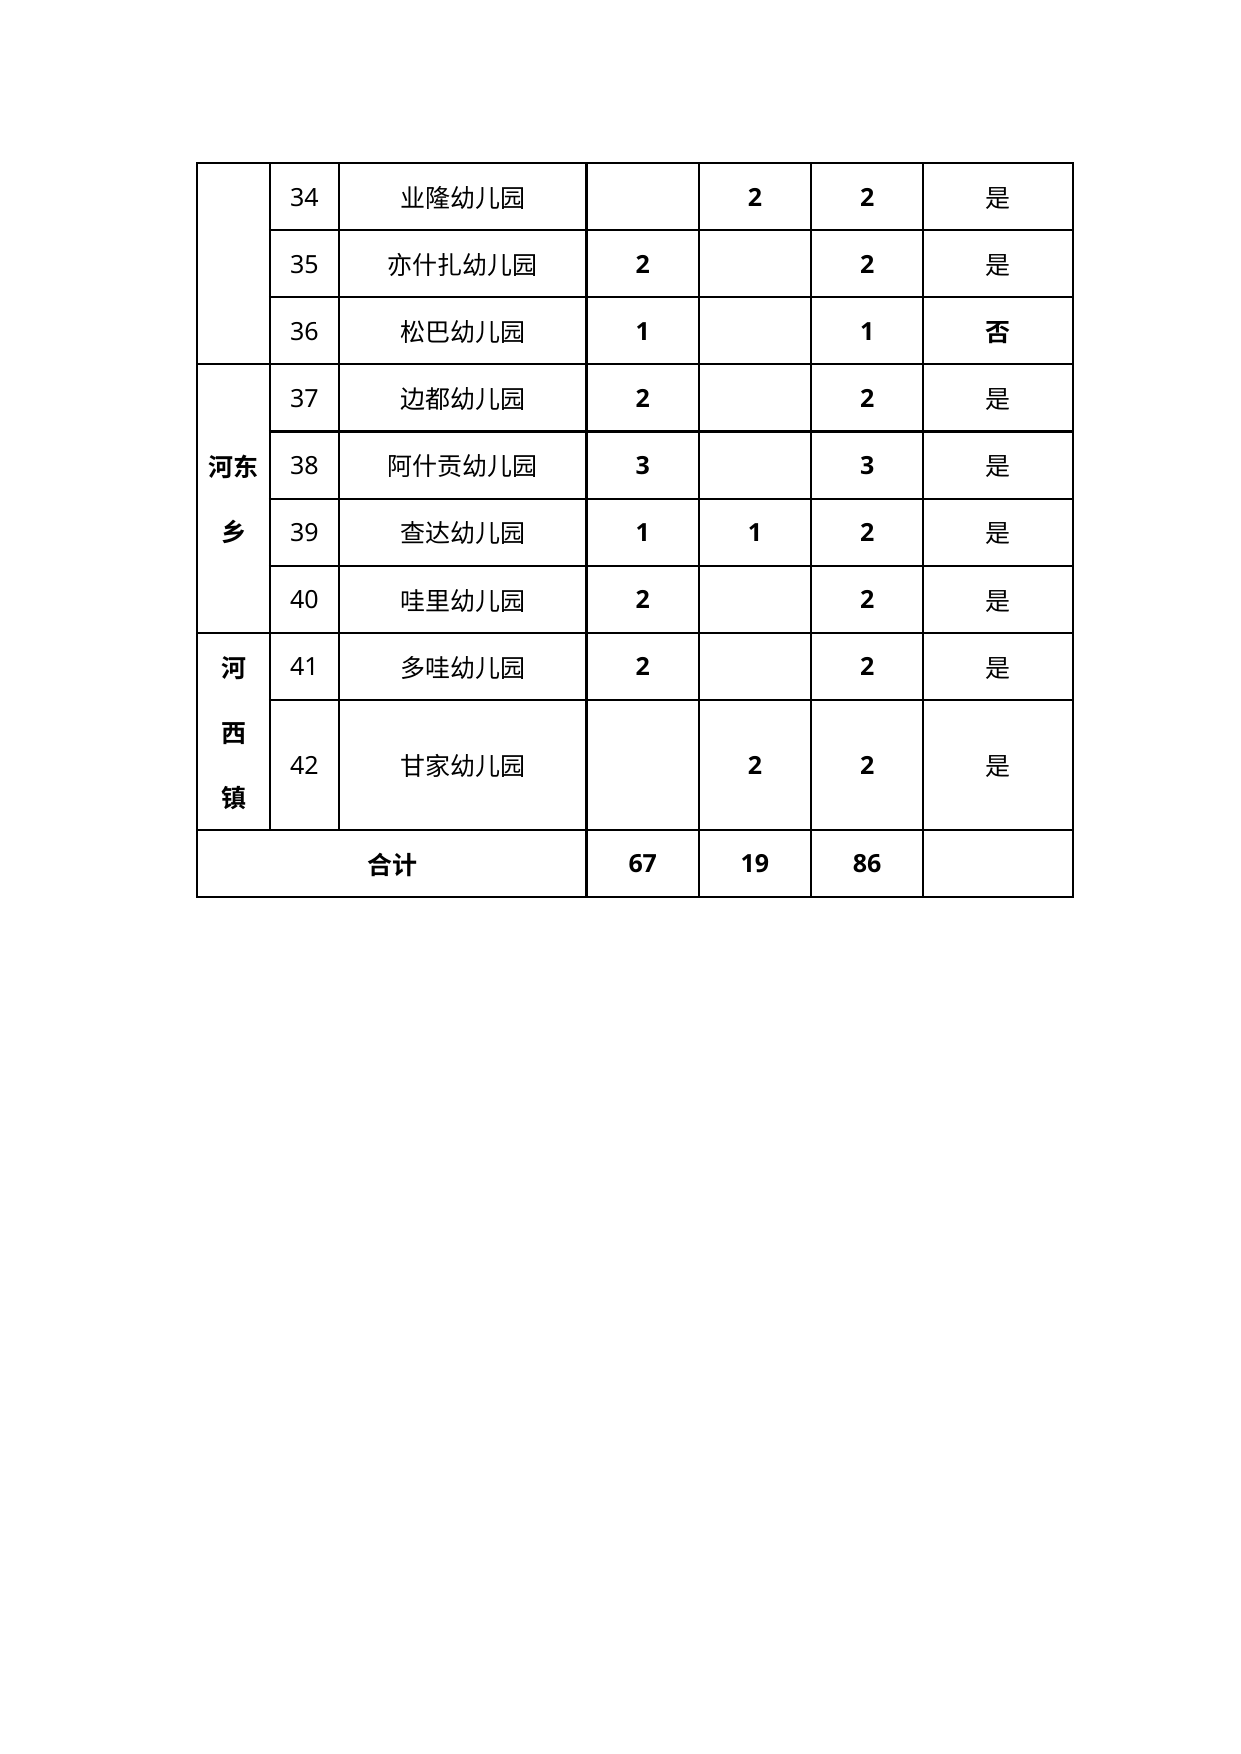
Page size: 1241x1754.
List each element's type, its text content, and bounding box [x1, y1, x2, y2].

table_cell 37 [271, 365, 338, 430]
table_cell 合计 [198, 831, 585, 896]
table_cell [588, 701, 698, 829]
table_cell [700, 567, 810, 632]
table_cell 34 [271, 164, 338, 229]
table_cell 2 [700, 164, 810, 229]
table_cell 40 [271, 567, 338, 632]
table_cell 河东 乡 [198, 365, 269, 632]
table_cell 86 [812, 831, 922, 896]
table_cell 2 [812, 634, 922, 699]
table_cell 67 [588, 831, 698, 896]
table_cell 业隆幼儿园 [340, 164, 585, 229]
table_cell 亦什扎幼儿园 [340, 231, 585, 296]
table_cell 41 [271, 634, 338, 699]
table_cell [700, 298, 810, 363]
table_cell 36 [271, 298, 338, 363]
table_cell 边都幼儿园 [340, 365, 585, 430]
table_cell 2 [588, 231, 698, 296]
table_cell 哇里幼儿园 [340, 567, 585, 632]
table_cell 是 [924, 567, 1072, 632]
table_cell 1 [700, 500, 810, 564]
table_cell 2 [812, 500, 922, 564]
table_cell 2 [812, 365, 922, 430]
table_cell 2 [588, 365, 698, 430]
table_cell 是 [924, 634, 1072, 699]
table_cell 是 [924, 231, 1072, 296]
table_cell 是 [924, 433, 1072, 497]
table_cell 2 [812, 231, 922, 296]
table_cell 1 [588, 298, 698, 363]
table_cell 39 [271, 500, 338, 564]
table_cell [700, 634, 810, 699]
table_cell [924, 831, 1072, 896]
table_cell [588, 164, 698, 229]
table_cell 松巴幼儿园 [340, 298, 585, 363]
table_cell 否 [924, 298, 1072, 363]
table_cell 2 [588, 567, 698, 632]
table_cell 1 [812, 298, 922, 363]
table_cell [700, 231, 810, 296]
table_cell 是 [924, 500, 1072, 564]
table_cell 2 [588, 634, 698, 699]
table_cell 3 [588, 433, 698, 497]
table_cell 2 [700, 701, 810, 829]
table_cell 2 [812, 567, 922, 632]
table_cell 阿什贡幼儿园 [340, 433, 585, 497]
table_cell 查达幼儿园 [340, 500, 585, 564]
table_cell 35 [271, 231, 338, 296]
table_cell 甘家幼儿园 [340, 701, 585, 829]
table_cell 是 [924, 701, 1072, 829]
table_cell 19 [700, 831, 810, 896]
table_cell 是 [924, 365, 1072, 430]
table_cell 是 [924, 164, 1072, 229]
table_cell 多哇幼儿园 [340, 634, 585, 699]
table_cell 河 西 镇 [198, 634, 269, 829]
table_cell 3 [812, 433, 922, 497]
table_cell 2 [812, 164, 922, 229]
table_cell 38 [271, 433, 338, 497]
table_cell 2 [812, 701, 922, 829]
table_cell 42 [271, 701, 338, 829]
table_cell 1 [588, 500, 698, 564]
table_cell [700, 433, 810, 497]
table_cell [700, 365, 810, 430]
